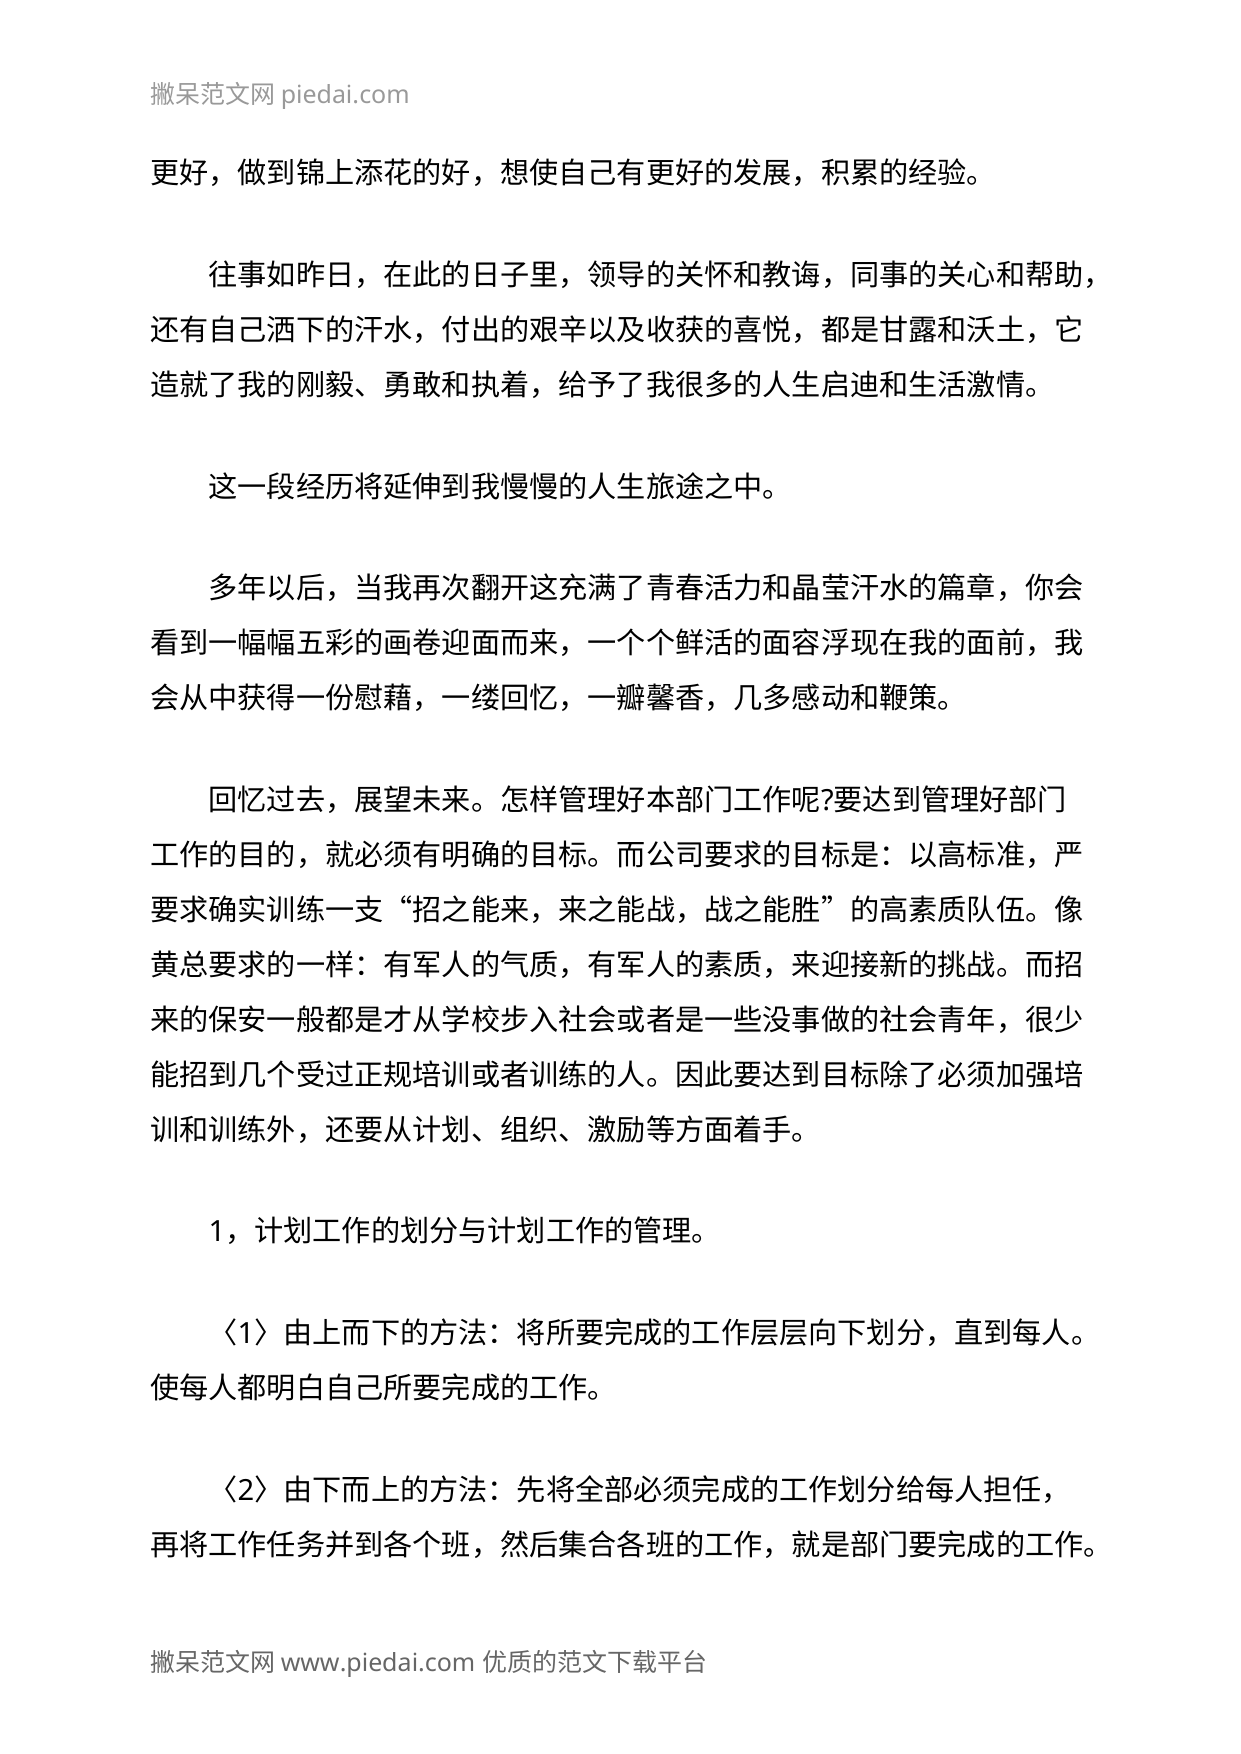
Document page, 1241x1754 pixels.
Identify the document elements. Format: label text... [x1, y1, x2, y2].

text 这一段经历将延伸到我慢慢的人生旅途之中。 [150, 463, 1090, 506]
text 〈1〉由上而下的方法：将所要完成的工作层层向下划分，直到每人。使每人都明白自己所要完成的工作。 [150, 1310, 1090, 1407]
text 往事如昨日，在此的日子里，领导的关怀和教诲，同事的关心和帮助，还有自己洒下的汗水，付出的艰辛以及收获的喜悦，都是甘露和沃土，它造就了我的刚毅、勇敢和执着，给予了我很多的人生启迪和生活激情。 [150, 252, 1090, 404]
text 1，计划工作的划分与计划工作的管理。 [150, 1208, 1090, 1250]
text 回忆过去，展望未来。怎样管理好本部门工作呢?要达到管理好部门工作的目的，就必须有明确的目标。而公司要求的目标是：以高标准，严要求确实训练一支“招之能来，来之能战，战之能胜”的高素质队伍。像黄总要求的一样：有军人的气质，有军人的素质，来迎接新的挑战。而招来的保安一般都是才从学校步入社会或者是一些没事做的社会青年，很少能招到几个受过正规培训或者训练的人。因此要达到目标除了必须加强培训和训练外，还要从计划、组织、激励等方面着手。 [150, 777, 1090, 1148]
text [150, 150, 1090, 192]
text 〈2〉由下而上的方法：先将全部必须完成的工作划分给每人担任，再将工作任务并到各个班，然后集合各班的工作，就是部门要完成的工作。 [150, 1467, 1090, 1564]
text 多年以后，当我再次翻开这充满了青春活力和晶莹汗水的篇章，你会看到一幅幅五彩的画卷迎面而来，一个个鲜活的面容浮现在我的面前，我会从中获得一份慰藉，一缕回忆，一瓣馨香，几多感动和鞭策。 [150, 565, 1090, 717]
